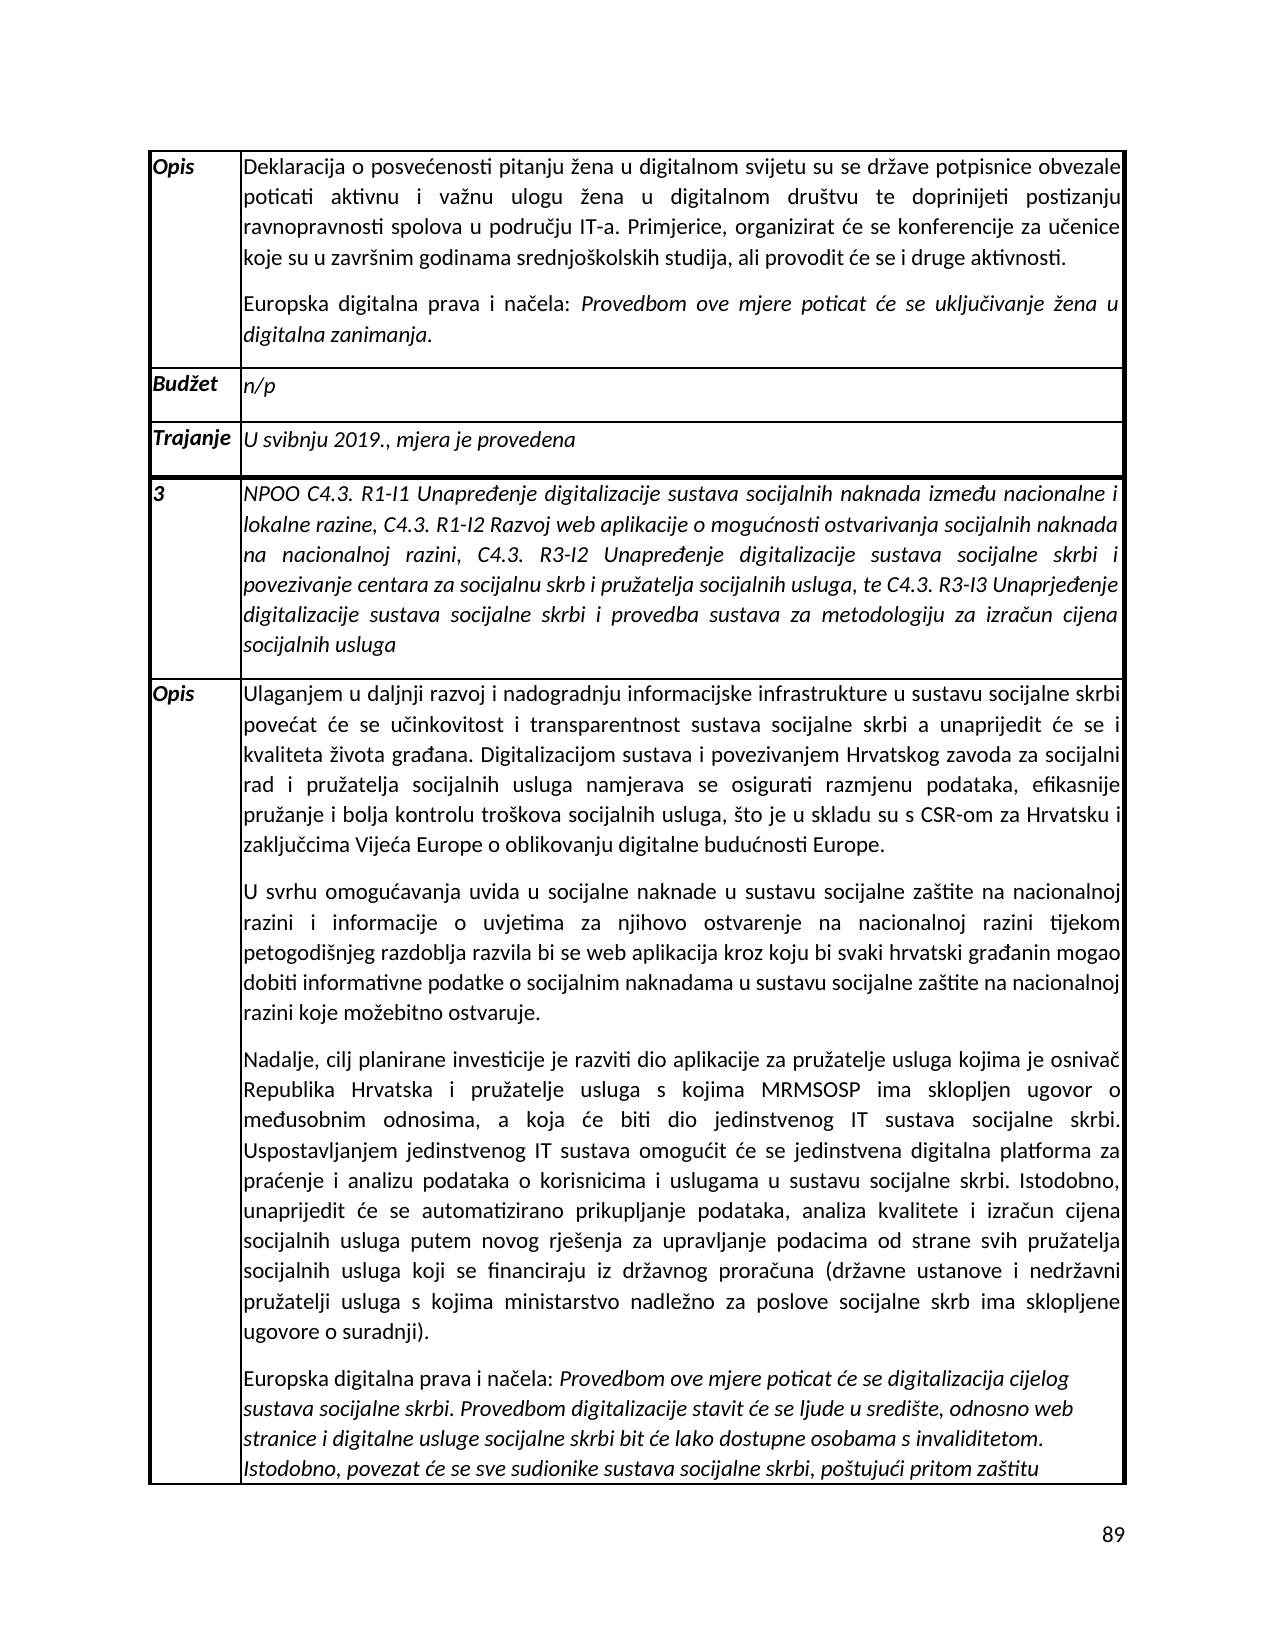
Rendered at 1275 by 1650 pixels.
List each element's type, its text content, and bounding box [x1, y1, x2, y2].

table_cell Trajanje [152, 423, 240, 475]
table_cell Opis [152, 152, 240, 367]
table_cell Deklaracija o posvećenosti pitanju žena u digitalnom svijetu su se države potpisnice obvezale poticati aktivnu i važnu ulogu žena u digitalnom društvu te doprinijeti postizanju ravnopravnosti spolova u području IT-a. Primjerice, organizirat će se konferencije za učenice koje su u završnim godinama srednjoškolskih studija, ali provodit će se i druge aktivnosti. Europska digitalna prava i načela: Provedbom ove mjere poticat će se uključivanje žena u digitalna zanimanja. [242, 152, 1122, 367]
table_cell n/p [242, 369, 1122, 421]
table_cell NPOO C4.3. R1-I1 Unapređenje digitalizacije sustava socijalnih naknada između nacionalne i lokalne razine, C4.3. R1-I2 Razvoj web aplikacije o mogućnosti ostvarivanja socijalnih naknada na nacionalnoj razini, C4.3. R3-I2 Unapređenje digitalizacije sustava socijalne skrbi i povezivanje centara za socijalnu skrb i pružatelja socijalnih usluga, te C4.3. R3-I3 Unaprjeđenje digitalizacije sustava socijalne skrbi i provedba sustava za metodologiju za izračun cijena socijalnih usluga [242, 480, 1122, 677]
table_cell U svibnju 2019., mjera je provedena [242, 423, 1122, 475]
table_cell 3 [152, 480, 240, 677]
table_cell Opis [152, 680, 240, 1482]
table_cell Budžet [152, 369, 240, 421]
